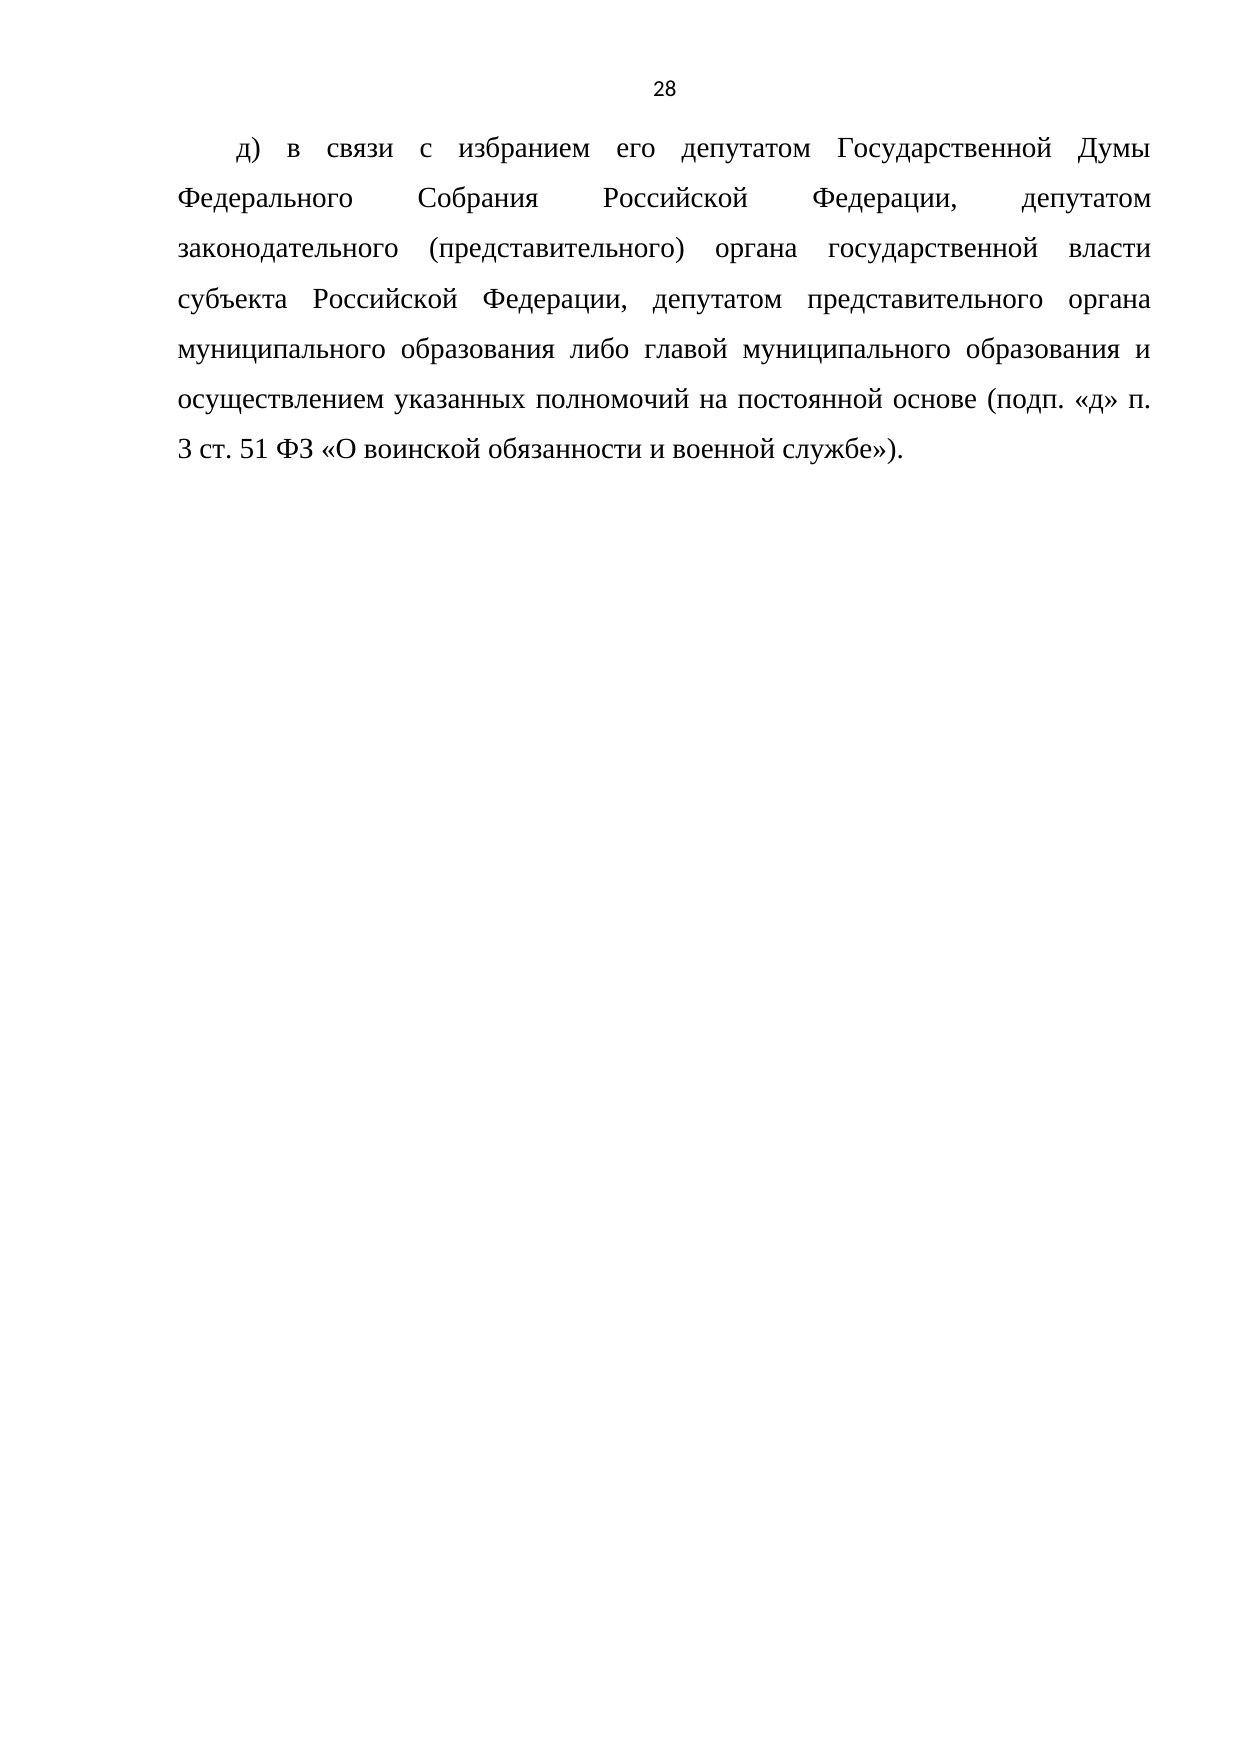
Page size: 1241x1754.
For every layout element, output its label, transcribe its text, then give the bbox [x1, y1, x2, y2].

text д) в связи с избранием его депутатом Государственной Думы Федерального Собрания Российской Федерации, депутатом законодательного (представительного) органа государственной власти субъекта Российской Федерации, депутатом представительного органа муниципального образования либо главой муниципального образования и осуществлением указанных полномочий на постоянной основе (подп. «д» п. 3 ст. 51 ФЗ «О воинской обязанности и военной службе»). [177, 130, 1152, 465]
